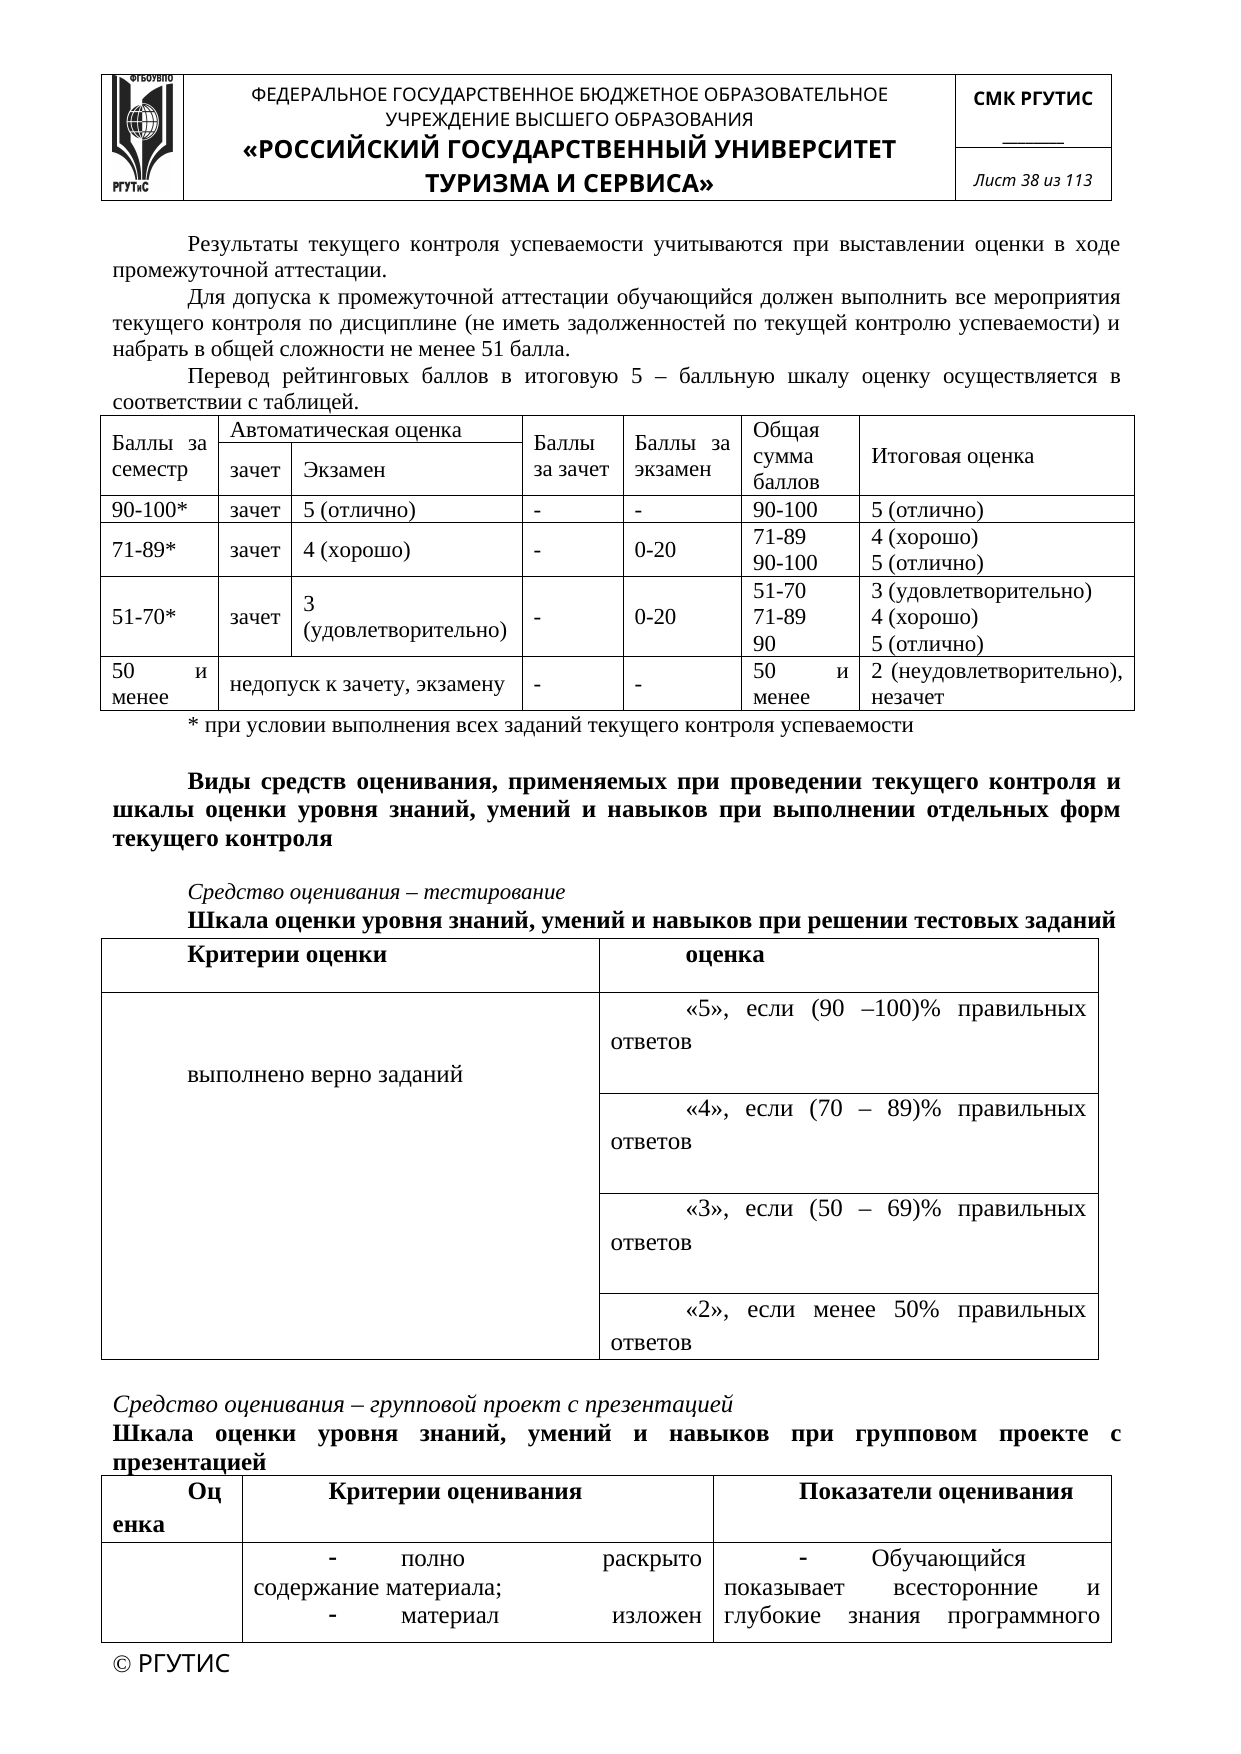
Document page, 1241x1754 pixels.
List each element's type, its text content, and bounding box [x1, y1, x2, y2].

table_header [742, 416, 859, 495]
text Средство оценивания – тестирование [112, 878, 1122, 905]
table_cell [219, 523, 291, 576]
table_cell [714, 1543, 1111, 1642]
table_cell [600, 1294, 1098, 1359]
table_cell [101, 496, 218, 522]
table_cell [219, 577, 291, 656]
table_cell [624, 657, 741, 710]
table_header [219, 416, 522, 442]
text Для допуска к промежуточной аттестации обучающийся должен выполнить все мероприятия текущего контроля по дисциплине (не иметь задолженностей по текущей контролю успеваемости) и набрать в общей сложности не менее 51 балла. [112, 283, 1122, 362]
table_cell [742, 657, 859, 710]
picture [112, 75, 173, 192]
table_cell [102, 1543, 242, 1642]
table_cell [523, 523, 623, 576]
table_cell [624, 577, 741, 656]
text * при условии выполнения всех заданий текущего контроля успеваемости [112, 711, 1122, 737]
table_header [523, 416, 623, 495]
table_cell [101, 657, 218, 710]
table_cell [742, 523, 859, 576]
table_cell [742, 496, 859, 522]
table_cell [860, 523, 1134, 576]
text Шкала оценки уровня знаний, умений и навыков при групповом проекте с презентацией [112, 1418, 1122, 1475]
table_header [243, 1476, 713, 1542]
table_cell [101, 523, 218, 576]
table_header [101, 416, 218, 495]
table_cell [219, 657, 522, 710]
text Шкала оценки уровня знаний, умений и навыков при решении тестовых заданий [112, 905, 1122, 933]
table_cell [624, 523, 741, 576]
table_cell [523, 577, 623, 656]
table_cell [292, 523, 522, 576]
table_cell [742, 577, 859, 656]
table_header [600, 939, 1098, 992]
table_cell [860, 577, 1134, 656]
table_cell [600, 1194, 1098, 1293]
text Результаты текущего контроля успеваемости учитываются при выставлении оценки в ходе промежуточной аттестации. [112, 230, 1122, 283]
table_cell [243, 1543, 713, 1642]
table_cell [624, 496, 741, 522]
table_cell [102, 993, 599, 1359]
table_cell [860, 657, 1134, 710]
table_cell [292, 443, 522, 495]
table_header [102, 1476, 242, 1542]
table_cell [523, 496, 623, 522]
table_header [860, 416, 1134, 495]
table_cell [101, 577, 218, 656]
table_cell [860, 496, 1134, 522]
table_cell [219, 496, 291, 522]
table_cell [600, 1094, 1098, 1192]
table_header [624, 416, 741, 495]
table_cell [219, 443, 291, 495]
text Перевод рейтинговых баллов в итоговую 5 – балльную шкалу оценку осуществляется в соответствии с таблицей. [112, 362, 1122, 414]
text Виды средств оценивания, применяемых при проведении текущего контроля и шкалы оценки уровня знаний, умений и навыков при выполнении отдельных форм текущего контроля [112, 766, 1122, 852]
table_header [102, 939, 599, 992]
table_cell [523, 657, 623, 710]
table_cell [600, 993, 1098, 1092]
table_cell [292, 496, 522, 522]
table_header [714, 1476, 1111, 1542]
text Средство оценивания – групповой проект с презентацией [112, 1389, 1122, 1418]
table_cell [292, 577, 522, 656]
